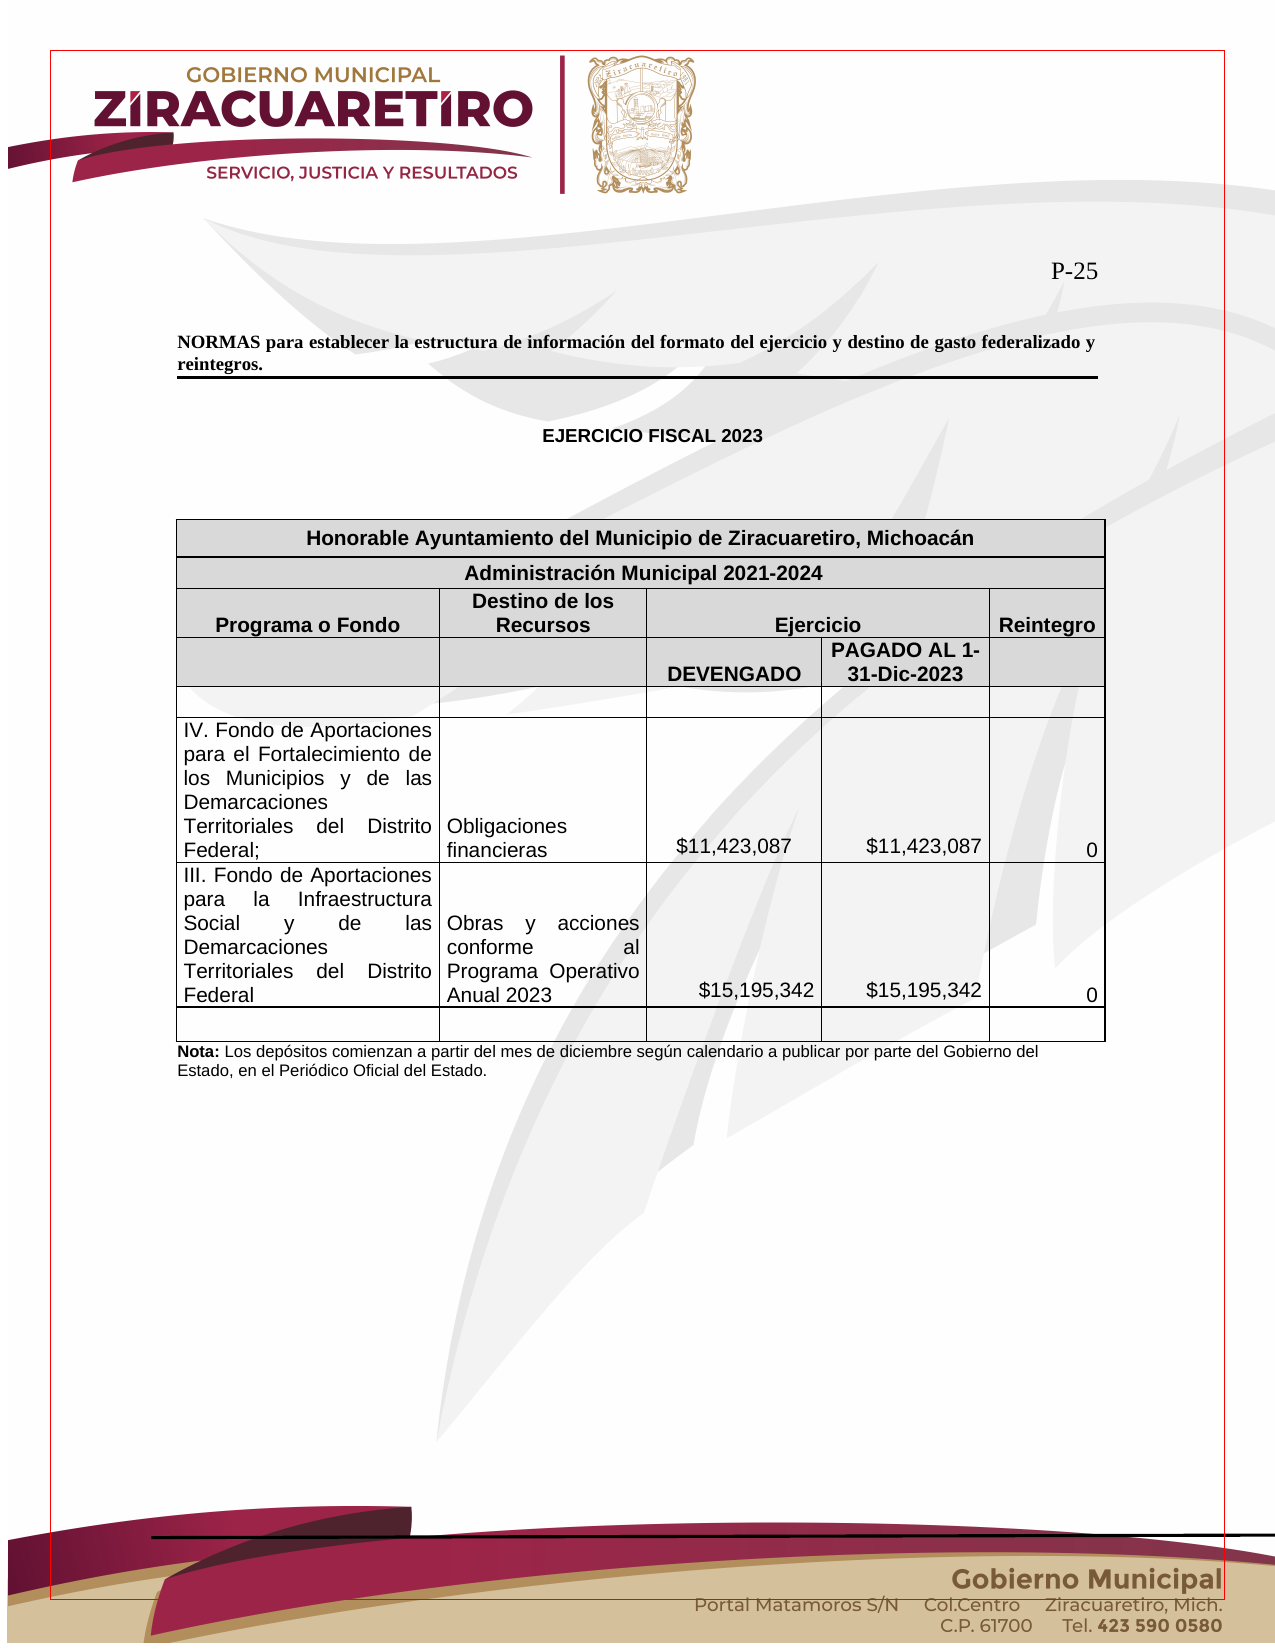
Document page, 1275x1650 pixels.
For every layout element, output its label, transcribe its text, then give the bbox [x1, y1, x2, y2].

table_cell DEVENGADO [647, 638, 821, 686]
table_cell [177, 1008, 439, 1041]
table_cell Ejercicio [647, 589, 989, 637]
table_cell PAGADO AL 1-31-Dic-2023 [822, 638, 989, 686]
table_cell [647, 687, 821, 717]
text EJERCICIO FISCAL 2023 [177, 424, 1098, 447]
table_cell [990, 687, 1104, 717]
table_cell Reintegro [990, 589, 1104, 637]
text P-25 [177, 256, 1098, 285]
picture [7, 0, 1275, 1643]
table_cell [990, 1008, 1104, 1041]
table_cell $11,423,087 [822, 718, 989, 862]
table_cell [440, 638, 646, 686]
table_cell $15,195,342 [647, 863, 821, 1006]
table_cell 0 [990, 718, 1104, 862]
table_cell III. Fondo de Aportaciones para la Infraestructura Social y de las Demarcaciones Territoriales del Distrito Federal [177, 863, 439, 1006]
table_cell [177, 687, 439, 717]
table_cell [647, 1008, 821, 1041]
table_cell [177, 638, 439, 686]
text NORMAS para establecer la estructura de información del formato del ejercicio y destino de gasto federalizado y reintegros. [177, 331, 1098, 376]
table_header Honorable Ayuntamiento del Municipio de Ziracuaretiro, Michoacán [177, 520, 1104, 556]
table_cell $11,423,087 [647, 718, 821, 862]
table_cell Obligaciones financieras [440, 718, 646, 862]
text Nota: Los depósitos comienzan a partir del mes de diciembre según calendario a publicar por parte del Gobierno del Estado, en el Periódico Oficial del Estado. [177, 1042, 1098, 1080]
table_cell [990, 638, 1104, 686]
picture [51, 51, 1224, 1599]
table_cell Programa o Fondo [177, 589, 439, 637]
table_cell [440, 687, 646, 717]
table_cell [440, 1008, 646, 1041]
table_cell [822, 687, 989, 717]
table_cell IV. Fondo de Aportaciones para el Fortalecimiento de los Municipios y de las Demarcaciones Territoriales del Distrito Federal; [177, 718, 439, 862]
table_cell 0 [990, 863, 1104, 1006]
table_cell Obras y acciones conforme al Programa Operativo Anual 2023 [440, 863, 646, 1006]
table_cell [822, 1008, 989, 1041]
table_cell Administración Municipal 2021-2024 [177, 558, 1104, 588]
table_cell Destino de los Recursos [440, 589, 646, 637]
table_cell $15,195,342 [822, 863, 989, 1006]
